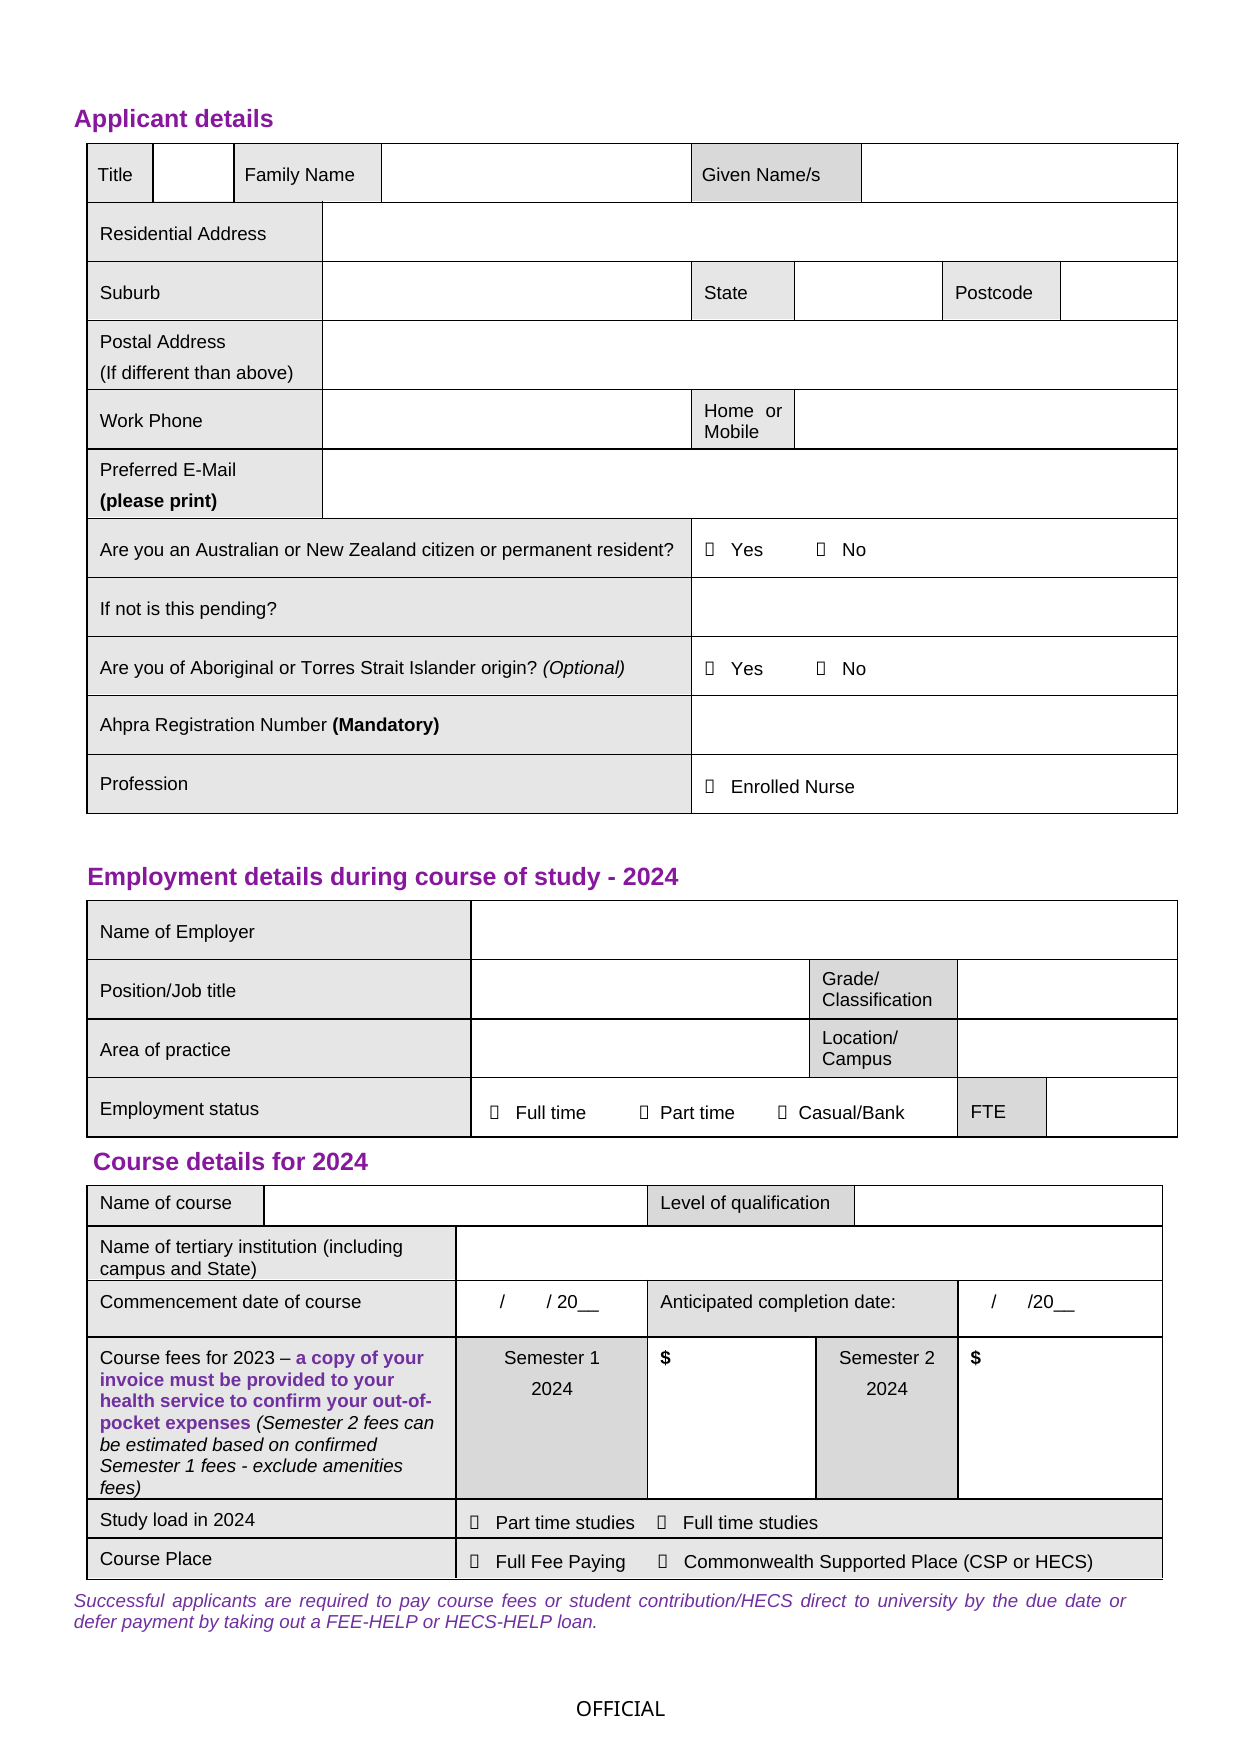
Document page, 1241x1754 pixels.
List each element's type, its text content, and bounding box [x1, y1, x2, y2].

table_cell Residential Address [88, 203, 322, 261]
table_cell [323, 262, 691, 319]
table_header Family Name [235, 144, 381, 201]
table_cell Are you of Aboriginal or Torres Strait Islander origin? (Optional) [88, 637, 691, 694]
table_cell [795, 262, 942, 319]
table_cell Postcode [943, 262, 1060, 319]
table_cell Course fees for 2023 – a copy of your invoice must be provided to your health service to confirm your out-of-pocket expenses (Semester 2 fees can be estimated based on confirmed Semester 1 fees - exclude amenities fees) [88, 1338, 455, 1498]
table_header Title [88, 144, 152, 201]
table_header Given Name/s [692, 144, 861, 201]
table_cell [323, 203, 1177, 261]
table_cell [795, 390, 1177, 448]
subtitle Applicant details [74, 100, 1137, 133]
table_cell Name of course [88, 1186, 263, 1225]
table_header [154, 144, 233, 201]
table_cell [323, 450, 1177, 517]
table_cell / / 20__ [457, 1281, 647, 1336]
table_cell [1047, 1078, 1177, 1136]
text Successful applicants are required to pay course fees or student contribution/HECS direct to university by the due date or defer payment by taking out a FEE-HELP or HECS-HELP loan. [74, 1589, 1128, 1632]
table_cell Suburb [88, 262, 322, 319]
table_cell  Part time studies  Full time studies [457, 1500, 1162, 1537]
table_cell If not is this pending? [88, 578, 691, 636]
table_cell Grade/ Classification [810, 960, 957, 1018]
table_cell  Enrolled Nurse [692, 755, 1177, 813]
table_cell Anticipated completion date: [648, 1281, 957, 1336]
table_cell Are you an Australian or New Zealand citizen or permanent resident? [88, 519, 691, 576]
table_cell Home or Mobile [692, 390, 794, 448]
table_cell Level of qualification [648, 1186, 854, 1225]
table_cell State [692, 262, 794, 319]
table_cell $ [648, 1338, 815, 1498]
table_cell [472, 901, 1177, 959]
table_cell Employment details during course of study - 2024 [87, 814, 1178, 900]
table_cell [323, 390, 691, 448]
table_cell Employment status [88, 1078, 470, 1136]
table_cell [323, 321, 1177, 389]
table_cell [855, 1186, 1162, 1225]
table_header [382, 144, 691, 201]
table_cell Work Phone [88, 390, 322, 448]
table_cell  Full Fee Paying  Commonwealth Supported Place (CSP or HECS) [457, 1539, 1162, 1578]
table_cell [457, 1227, 1162, 1279]
table_cell Postal Address (If different than above) [88, 321, 322, 389]
table_cell Preferred E-Mail (please print) [88, 450, 322, 517]
table_cell Position/Job title [88, 960, 470, 1018]
table_cell Ahpra Registration Number (Mandatory) [88, 696, 691, 754]
table_cell [692, 578, 1177, 636]
table_cell  Yes  No [692, 519, 1177, 576]
table_cell / /20__ [959, 1281, 1162, 1336]
table_cell Semester 1 2024 [457, 1338, 647, 1498]
table_cell Course Place [88, 1539, 455, 1578]
table_cell $ [959, 1338, 1162, 1498]
table_cell [472, 960, 809, 1018]
table_cell [472, 1020, 809, 1077]
table_cell [958, 960, 1177, 1018]
table_cell  Yes  No [692, 637, 1177, 694]
table_cell [958, 1020, 1177, 1077]
table_cell Semester 2 2024 [817, 1338, 957, 1498]
table_cell Location/ Campus [810, 1020, 957, 1077]
table_cell  Full time  Part time  Casual/Bank [472, 1078, 957, 1136]
table_cell Name of tertiary institution (including campus and State) [88, 1227, 455, 1279]
table_header [862, 144, 1177, 201]
table_cell Area of practice [88, 1020, 470, 1077]
table_cell Course details for 2024 [87, 1138, 1002, 1185]
table_cell [692, 696, 1177, 754]
table_cell Study load in 2024 [88, 1500, 455, 1537]
table_cell Profession [88, 755, 691, 813]
table_cell Commencement date of course [88, 1281, 455, 1336]
table_cell Name of Employer [88, 901, 470, 959]
table_cell [265, 1186, 647, 1225]
table_cell FTE [958, 1078, 1046, 1136]
table_cell [1061, 262, 1177, 319]
